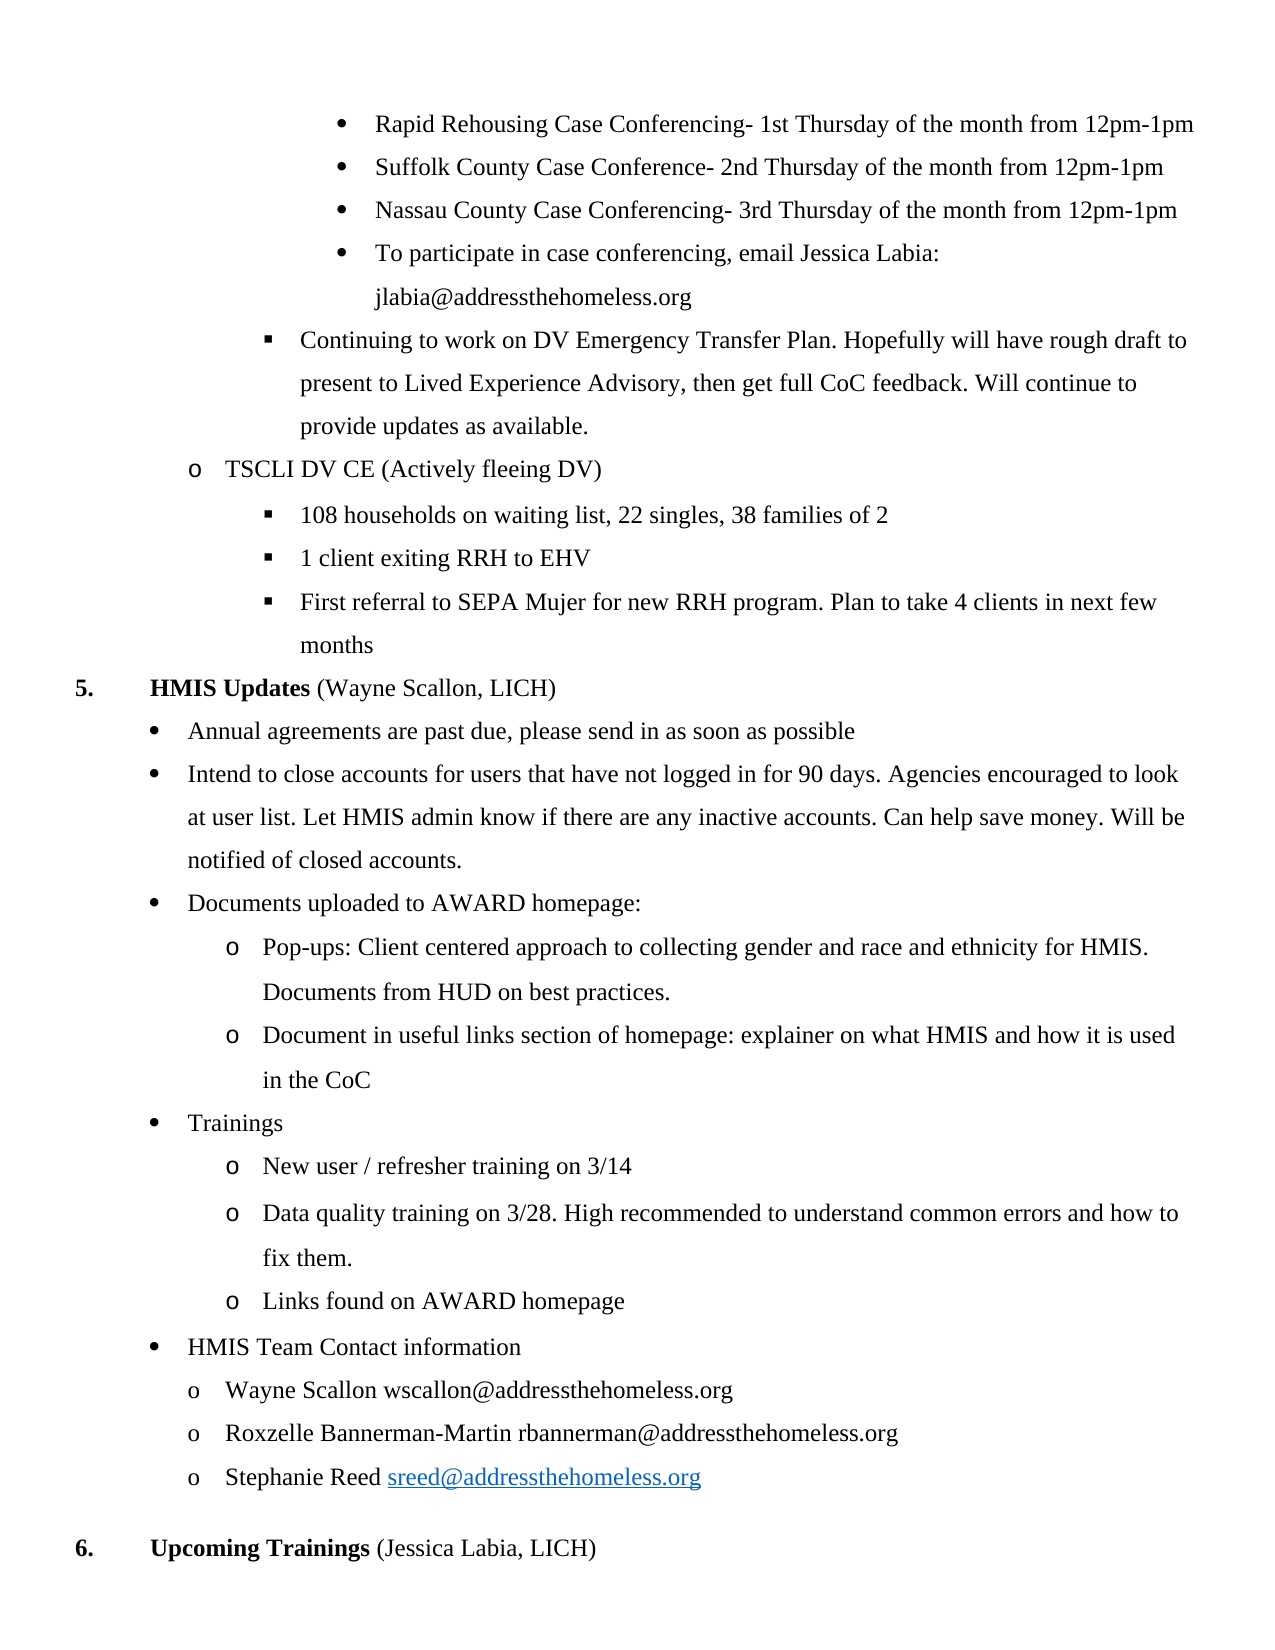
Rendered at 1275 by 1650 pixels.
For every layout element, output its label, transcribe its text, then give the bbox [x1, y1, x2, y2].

list To participate in case conferencing, email Jessica Labia: jlabia@addressthehomeless.org [337, 238, 1200, 310]
list First referral to SEPA Mujer for new RRH program. Plan to take 4 clients in next few months [262, 587, 1200, 658]
list o Wayne Scallon wscallon@addressthehomeless.org o Roxzelle Bannerman-Martin rbannerman@addressthehomeless.org o Stephanie Reed sreed@addressthehomeless.org [187, 1375, 1200, 1490]
list Intend to close accounts for users that have not logged in for 90 days. Agencies encouraged to look at user list. Let HMIS admin know if there are any inactive accounts. Can help save money. Will be notified of closed accounts. [150, 759, 1200, 874]
list Nassau County Case Conferencing- 3rd Thursday of the month from 12pm-1pm [337, 195, 1200, 224]
list New user / refresher training on 3/14 [225, 1151, 1200, 1182]
list Upcoming Trainings (Jessica Labia, LICH) [75, 1533, 1200, 1562]
list Suffolk County Case Conference- 2nd Thursday of the month from 12pm-1pm [337, 152, 1200, 181]
list Document in useful links section of homepage: explainer on what HMIS and how it is used in the CoC [225, 1020, 1200, 1094]
list HMIS Updates (Wayne Scallon, LICH) [75, 673, 1200, 702]
list 1 client exiting RRH to EHV [262, 543, 1200, 572]
list Continuing to work on DV Emergency Transfer Plan. Hopefully will have rough draft to present to Lived Experience Advisory, then get full CoC feedback. Will continue to provide updates as available. [262, 325, 1200, 440]
list Documents uploaded to AWARD homepage: [150, 888, 1200, 917]
list Data quality training on 3/28. High recommended to understand common errors and how to fix them. [225, 1198, 1200, 1272]
list Annual agreements are past due, please send in as soon as possible [150, 716, 1200, 745]
list Pop-ups: Client centered approach to collecting gender and race and ethnicity for HMIS. Documents from HUD on best practices. [225, 932, 1200, 1006]
list Links found on AWARD homepage [225, 1286, 1200, 1317]
list 108 households on waiting list, 22 singles, 38 families of 2 [262, 500, 1200, 529]
list HMIS Team Contact information [150, 1332, 1200, 1361]
list Rapid Rehousing Case Conferencing- 1st Thursday of the month from 12pm-1pm [337, 109, 1200, 138]
list TSCLI DV CE (Actively fleeing DV) [187, 454, 1200, 485]
list Trainings [150, 1108, 1200, 1137]
